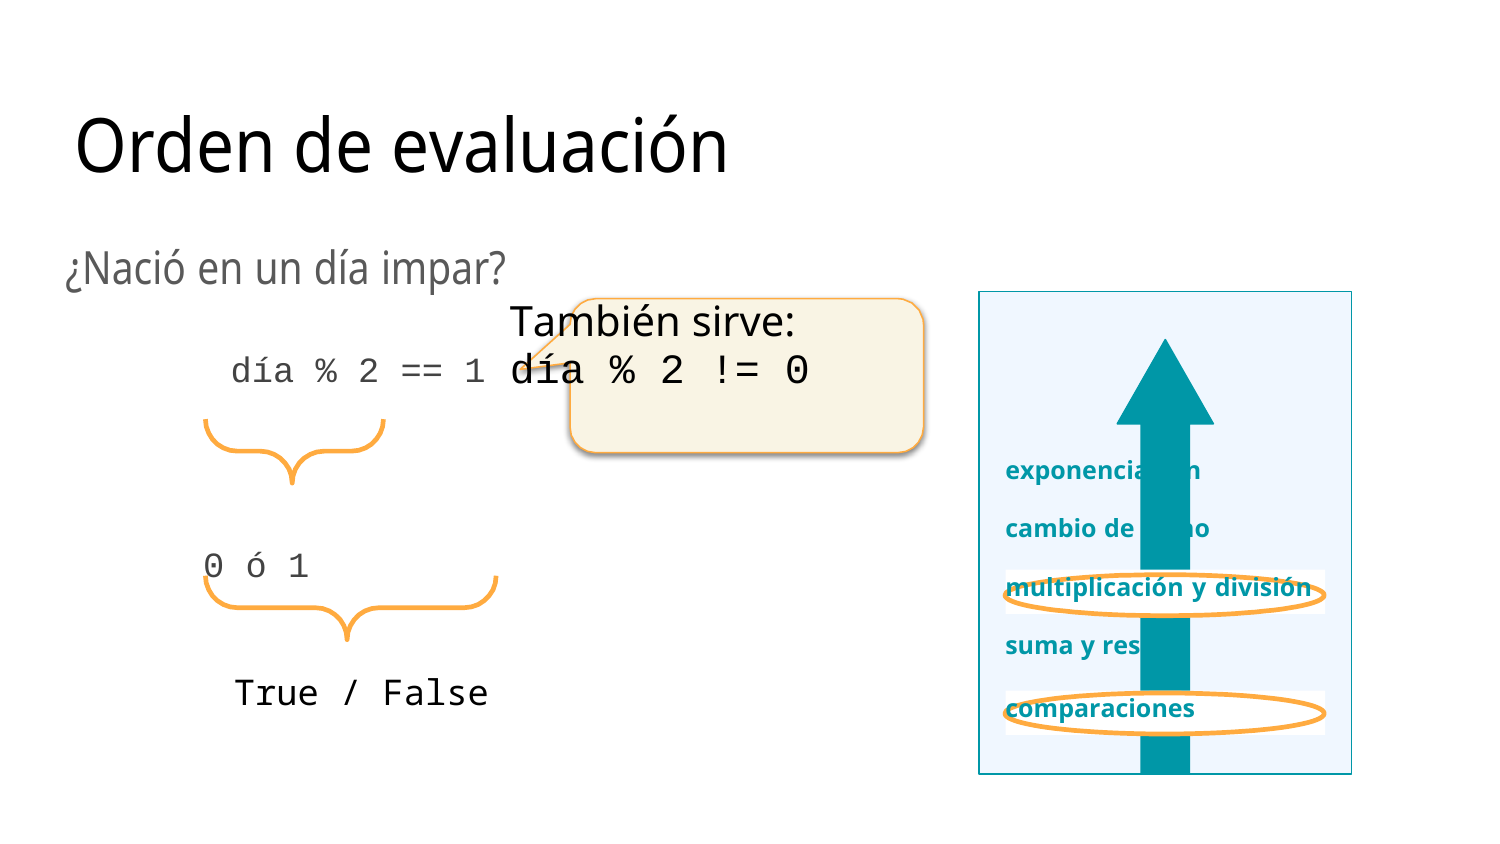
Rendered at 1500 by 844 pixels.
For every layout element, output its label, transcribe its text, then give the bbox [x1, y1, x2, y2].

picture [516, 363, 527, 381]
picture [563, 316, 570, 328]
text ¿Nació en un día impar? [65, 235, 1496, 297]
text True / False [234, 668, 1496, 716]
picture [509, 297, 934, 466]
